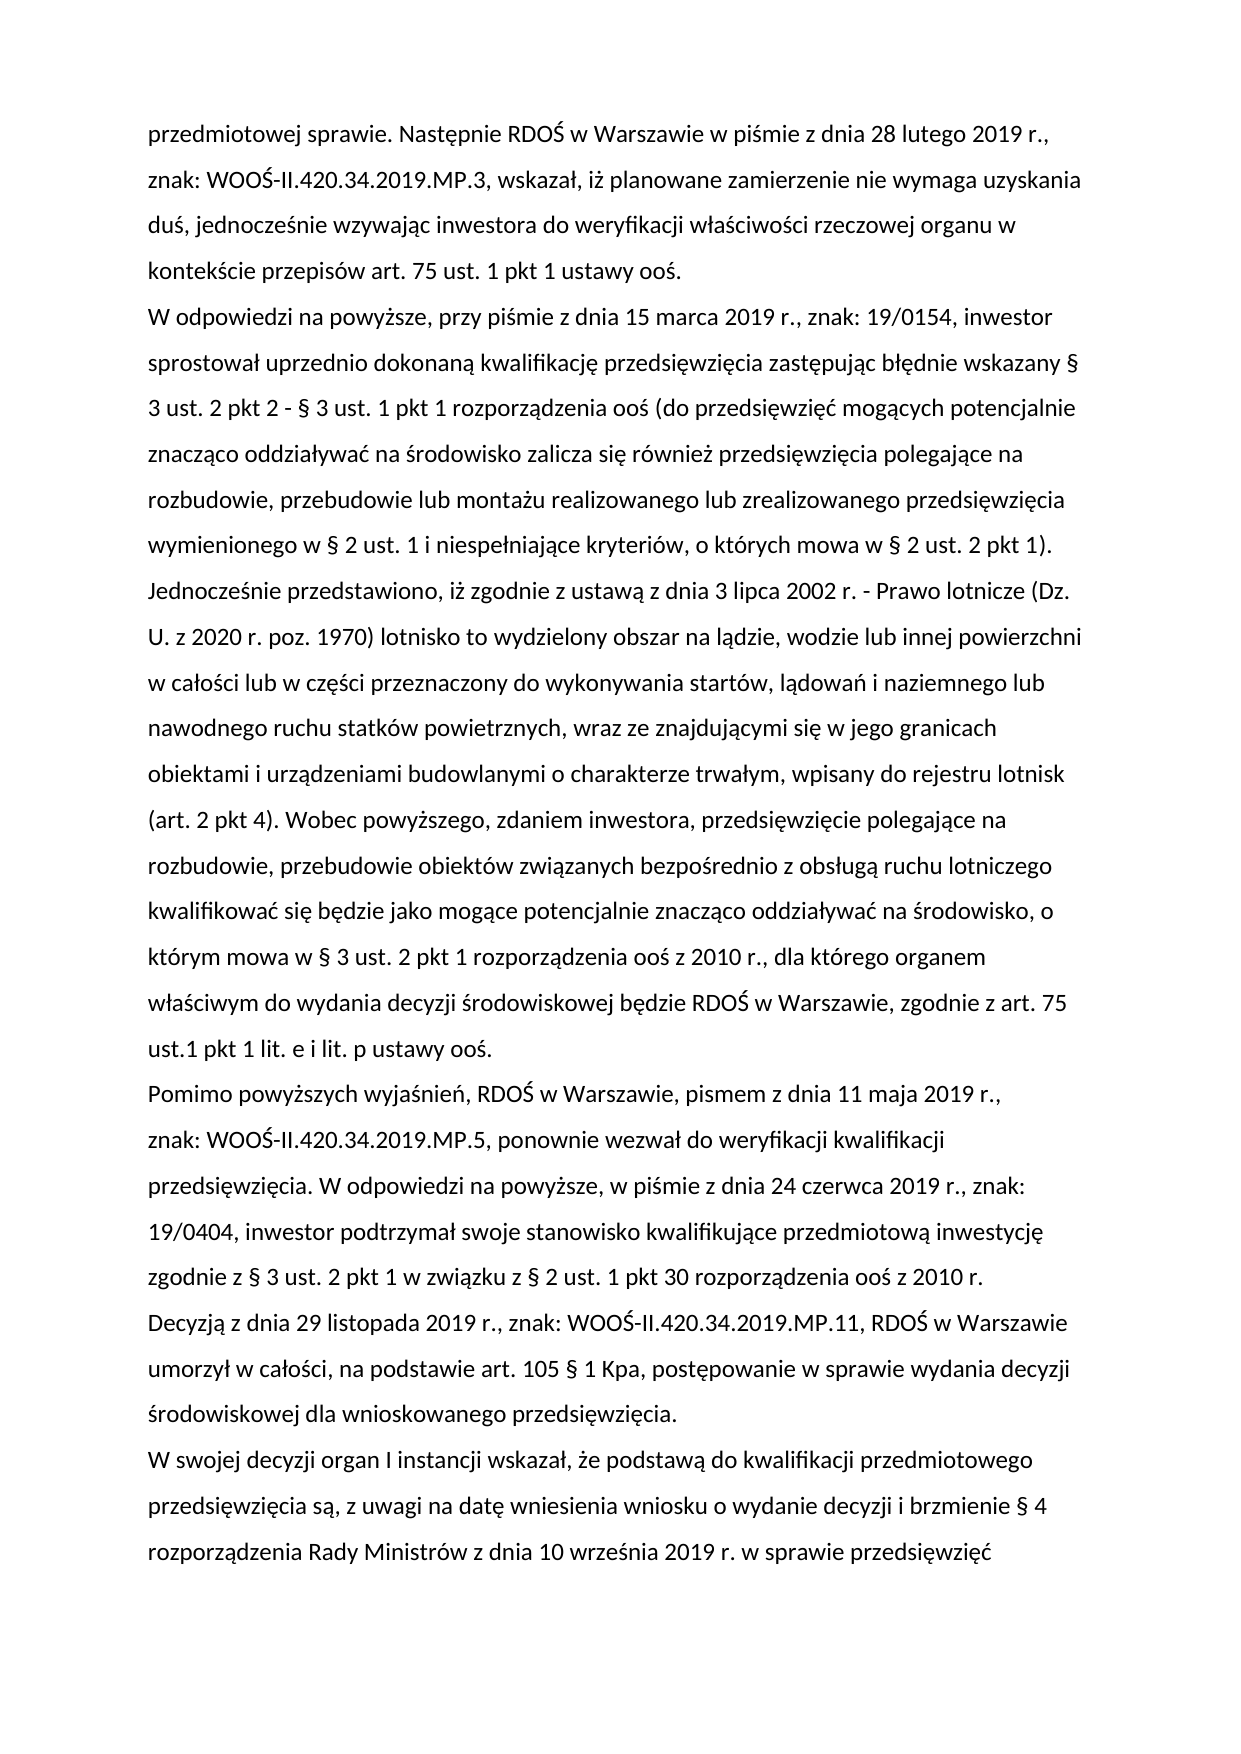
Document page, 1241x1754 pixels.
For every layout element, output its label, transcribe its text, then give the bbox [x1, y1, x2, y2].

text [148, 1444, 1092, 1566]
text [148, 118, 1092, 286]
text Pomimo powyższych wyjaśnień, RDOŚ w Warszawie, pismem z dnia 11 maja 2019 r., znak: WOOŚ-II.420.34.2019.MP.5, ponownie wezwał do weryfikacji kwalifikacji przedsięwzięcia. W odpowiedzi na powyższe, w piśmie z dnia 24 czerwca 2019 r., znak: 19/0404, inwestor podtrzymał swoje stanowisko kwalifikujące przedmiotową inwestycję zgodnie z § 3 ust. 2 pkt 1 w związku z § 2 ust. 1 pkt 30 rozporządzenia ooś z 2010 r. [148, 1078, 1092, 1292]
text Decyzją z dnia 29 listopada 2019 r., znak: WOOŚ-II.420.34.2019.MP.11, RDOŚ w Warszawie umorzył w całości, na podstawie art. 105 § 1 Kpa, postępowanie w sprawie wydania decyzji środowiskowej dla wnioskowanego przedsięwzięcia. [148, 1307, 1092, 1429]
text W odpowiedzi na powyższe, przy piśmie z dnia 15 marca 2019 r., znak: 19/0154, inwestor sprostował uprzednio dokonaną kwalifikację przedsięwzięcia zastępując błędnie wskazany § 3 ust. 2 pkt 2 - § 3 ust. 1 pkt 1 rozporządzenia ooś (do przedsięwzięć mogących potencjalnie znacząco oddziaływać na środowisko zalicza się również przedsięwzięcia polegające na rozbudowie, przebudowie lub montażu realizowanego lub zrealizowanego przedsięwzięcia wymienionego w § 2 ust. 1 i niespełniające kryteriów, o których mowa w § 2 ust. 2 pkt 1). Jednocześnie przedstawiono, iż zgodnie z ustawą z dnia 3 lipca 2002 r. - Prawo lotnicze (Dz. U. z 2020 r. poz. 1970) lotnisko to wydzielony obszar na lądzie, wodzie lub innej powierzchni w całości lub w części przeznaczony do wykonywania startów, lądowań i naziemnego lub nawodnego ruchu statków powietrznych, wraz ze znajdującymi się w jego granicach obiektami i urządzeniami budowlanymi o charakterze trwałym, wpisany do rejestru lotnisk (art. 2 pkt 4). Wobec powyższego, zdaniem inwestora, przedsięwzięcie polegające na rozbudowie, przebudowie obiektów związanych bezpośrednio z obsługą ruchu lotniczego kwalifikować się będzie jako mogące potencjalnie znacząco oddziaływać na środowisko, o którym mowa w § 3 ust. 2 pkt 1 rozporządzenia ooś z 2010 r., dla którego organem właściwym do wydania decyzji środowiskowej będzie RDOŚ w Warszawie, zgodnie z art. 75 ust.1 pkt 1 lit. e i lit. p ustawy ooś. [148, 301, 1092, 1063]
